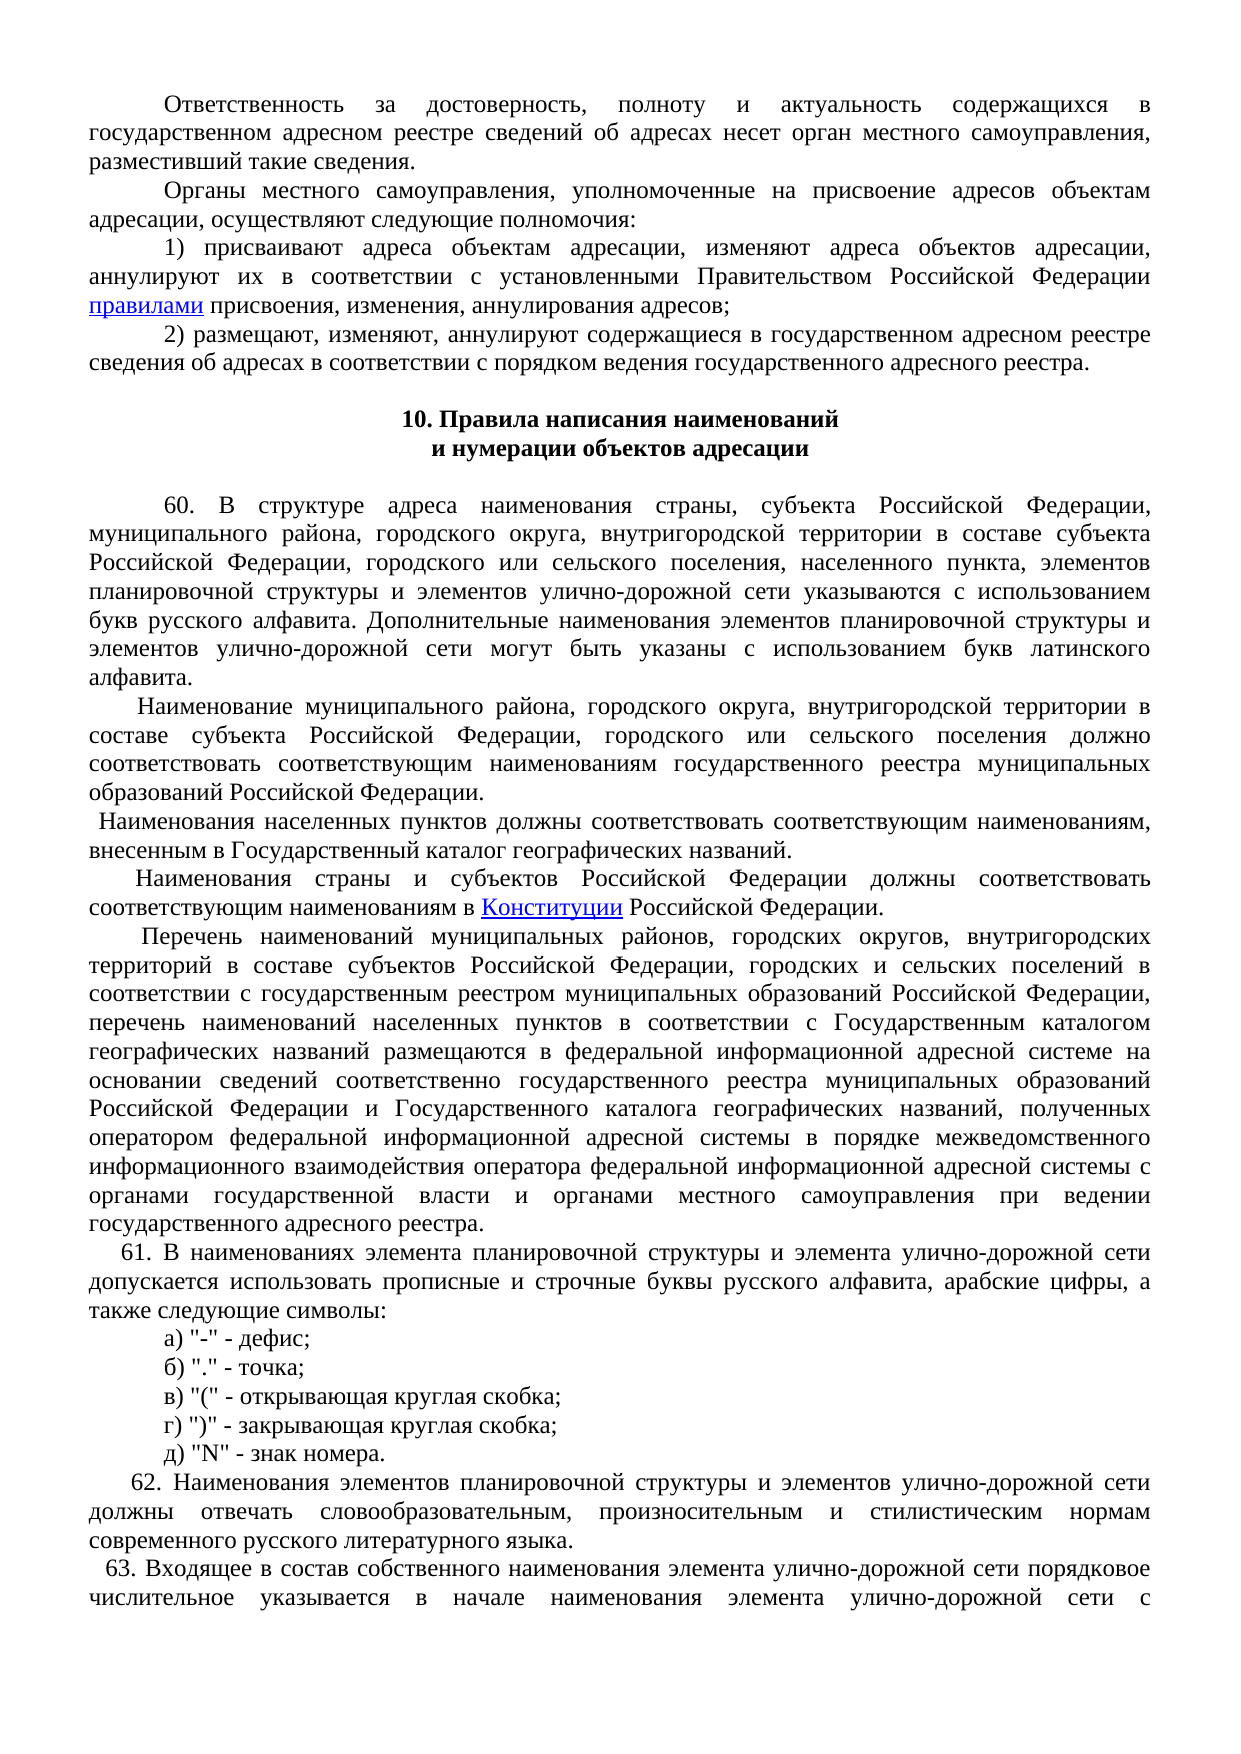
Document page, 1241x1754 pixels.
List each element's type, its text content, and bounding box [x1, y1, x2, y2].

text 2) размещают, изменяют, аннулируют содержащиеся в государственном адресном реестре сведения об адресах в соответствии с порядком ведения государственного адресного реестра. [89, 319, 1152, 376]
text Наименования населенных пунктов должны соответствовать соответствующим наименованиям, внесенным в Государственный каталог географических названий. [89, 806, 1152, 863]
text а) "-" - дефис; [89, 1323, 1152, 1352]
text Ответственность за достоверность, полноту и актуальность содержащихся в государственном адресном реестре сведений об адресах несет орган местного самоуправления, разместивший такие сведения. [89, 89, 1152, 175]
text д) "N" - знак номера. [89, 1438, 1152, 1467]
text Органы местного самоуправления, уполномоченные на присвоение адресов объектам адресации, осуществляют следующие полномочия: [89, 175, 1152, 232]
text Наименования страны и субъектов Российской Федерации должны соответствовать соответствующим наименованиям в Конституции Российской Федерации. [89, 863, 1152, 921]
text г) ")" - закрывающая круглая скобка; [89, 1410, 1152, 1438]
text Наименование муниципального района, городского округа, внутригородской территории в составе субъекта Российской Федерации, городского или сельского поселения должно соответствовать соответствующим наименованиям государственного реестра муниципальных образований Российской Федерации. [89, 691, 1152, 806]
text в) "(" - открывающая круглая скобка; [89, 1381, 1152, 1410]
text 1) присваивают адреса объектам адресации, изменяют адреса объектов адресации, аннулируют их в соответствии с установленными Правительством Российской Федерации правилами присвоения, изменения, аннулирования адресов; [89, 232, 1152, 319]
text 61. В наименованиях элемента планировочной структуры и элемента улично-дорожной сети допускается использовать прописные и строчные буквы русского алфавита, арабские цифры, а также следующие символы: [89, 1237, 1152, 1323]
text и нумерации объектов адресации [89, 433, 1152, 462]
text 10. Правила написания наименований [89, 404, 1152, 433]
text б) "." - точка; [89, 1352, 1152, 1381]
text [89, 1553, 1152, 1611]
text Перечень наименований муниципальных районов, городских округов, внутригородских территорий в составе субъектов Российской Федерации, городских и сельских поселений в соответствии с государственным реестром муниципальных образований Российской Федерации, перечень наименований населенных пунктов в соответствии с Государственным каталогом географических названий размещаются в федеральной информационной адресной системе на основании сведений соответственно государственного реестра муниципальных образований Российской Федерации и Государственного каталога географических названий, полученных оператором федеральной информационной адресной системы в порядке межведомственного информационного взаимодействия оператора федеральной информационной адресной системы с органами государственной власти и органами местного самоуправления при ведении государственного адресного реестра. [89, 921, 1152, 1237]
text 60. В структуре адреса наименования страны, субъекта Российской Федерации, муниципального района, городского округа, внутригородской территории в составе субъекта Российской Федерации, городского или сельского поселения, населенного пункта, элементов планировочной структуры и элементов улично-дорожной сети указываются с использованием букв русского алфавита. Дополнительные наименования элементов планировочной структуры и элементов улично-дорожной сети могут быть указаны с использованием букв латинского алфавита. [89, 490, 1152, 691]
text 62. Наименования элементов планировочной структуры и элементов улично-дорожной сети должны отвечать словообразовательным, произносительным и стилистическим нормам современного русского литературного языка. [89, 1467, 1152, 1553]
